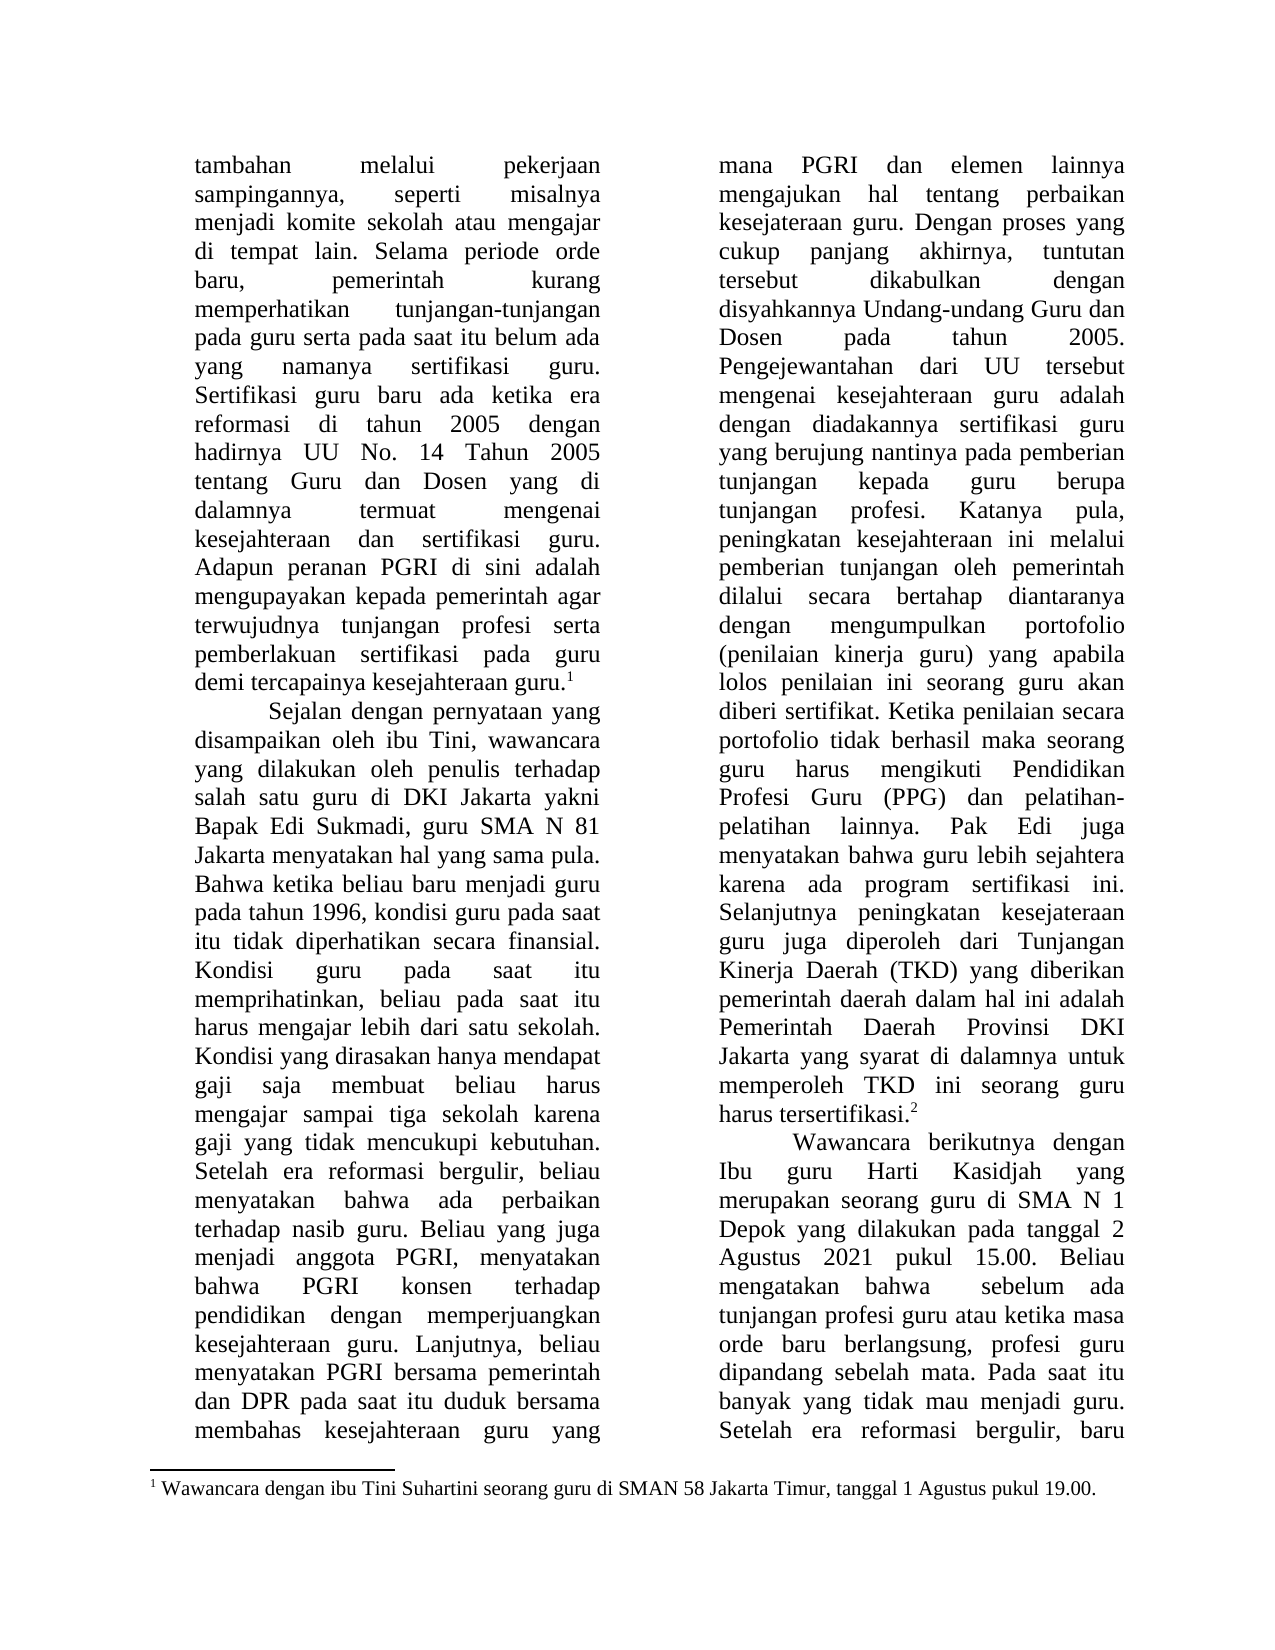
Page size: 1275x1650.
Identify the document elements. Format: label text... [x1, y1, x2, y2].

list Sejalan dengan pernyataan yang disampaikan oleh ibu Tini, wawancara yang dilakukan oleh penulis terhadap salah satu guru di DKI Jakarta yakni Bapak Edi Sukmadi, guru SMA N 81 Jakarta menyatakan hal yang sama pula. Bahwa ketika beliau baru menjadi guru pada tahun 1996, kondisi guru pada saat itu tidak diperhatikan secara finansial. Kondisi guru pada saat itu memprihatinkan, beliau pada saat itu harus mengajar lebih dari satu sekolah. Kondisi yang dirasakan hanya mendapat gaji saja membuat beliau harus mengajar sampai tiga sekolah karena gaji yang tidak mencukupi kebutuhan. Setelah era reformasi bergulir, beliau menyatakan bahwa ada perbaikan terhadap nasib guru. Beliau yang juga menjadi anggota PGRI, menyatakan bahwa PGRI konsen terhadap pendidikan dengan memperjuangkan kesejahteraan guru. Lanjutnya, beliau menyatakan PGRI bersama pemerintah dan DPR pada saat itu duduk bersama membahas kesejahteraan guru yang mana PGRI dan elemen lainnya mengajukan hal tentang perbaikan kesejateraan guru. Dengan proses yang cukup panjang akhirnya, tuntutan tersebut dikabulkan dengan disyahkannya Undang-undang Guru dan Dosen pada tahun 2005. Pengejewantahan dari UU tersebut mengenai kesejahteraan guru adalah dengan diadakannya sertifikasi guru yang berujung nantinya pada pemberian tunjangan kepada guru berupa tunjangan profesi. Katanya pula, peningkatan kesejahteraan ini melalui pemberian tunjangan oleh pemerintah dilalui secara bertahap diantaranya dengan mengumpulkan portofolio (penilaian kinerja guru) yang apabila lolos penilaian ini seorang guru akan diberi sertifikat. Ketika penilaian secara portofolio tidak berhasil maka seorang guru harus mengikuti Pendidikan Profesi Guru (PPG) dan pelatihan-pelatihan lainnya. Pak Edi juga menyatakan bahwa guru lebih sejahtera karena ada program sertifikasi ini. Selanjutnya peningkatan kesejateraan guru juga diperoleh dari Tunjangan Kinerja Daerah (TKD) yang diberikan pemerintah daerah dalam hal ini adalah Pemerintah Daerah Provinsi DKI Jakarta yang syarat di dalamnya untuk memperoleh TKD ini seorang guru harus tersertifikasi. [194, 696, 601, 1444]
list Sejalan dengan pernyataan yang disampaikan oleh ibu Tini, wawancara yang dilakukan oleh penulis terhadap salah satu guru di DKI Jakarta yakni Bapak Edi Sukmadi, guru SMA N 81 Jakarta menyatakan hal yang sama pula. Bahwa ketika beliau baru menjadi guru pada tahun 1996, kondisi guru pada saat itu tidak diperhatikan secara finansial. Kondisi guru pada saat itu memprihatinkan, beliau pada saat itu harus mengajar lebih dari satu sekolah. Kondisi yang dirasakan hanya mendapat gaji saja membuat beliau harus mengajar sampai tiga sekolah karena gaji yang tidak mencukupi kebutuhan. Setelah era reformasi bergulir, beliau menyatakan bahwa ada perbaikan terhadap nasib guru. Beliau yang juga menjadi anggota PGRI, menyatakan bahwa PGRI konsen terhadap pendidikan dengan memperjuangkan kesejahteraan guru. Lanjutnya, beliau menyatakan PGRI bersama pemerintah dan DPR pada saat itu duduk bersama membahas kesejahteraan guru yang mana PGRI dan elemen lainnya mengajukan hal tentang perbaikan kesejateraan guru. Dengan proses yang cukup panjang akhirnya, tuntutan tersebut dikabulkan dengan disyahkannya Undang-undang Guru dan Dosen pada tahun 2005. Pengejewantahan dari UU tersebut mengenai kesejahteraan guru adalah dengan diadakannya sertifikasi guru yang berujung nantinya pada pemberian tunjangan kepada guru berupa tunjangan profesi. Katanya pula, peningkatan kesejahteraan ini melalui pemberian tunjangan oleh pemerintah dilalui secara bertahap diantaranya dengan mengumpulkan portofolio (penilaian kinerja guru) yang apabila lolos penilaian ini seorang guru akan diberi sertifikat. Ketika penilaian secara portofolio tidak berhasil maka seorang guru harus mengikuti Pendidikan Profesi Guru (PPG) dan pelatihan-pelatihan lainnya. Pak Edi juga menyatakan bahwa guru lebih sejahtera karena ada program sertifikasi ini. Selanjutnya peningkatan kesejateraan guru juga diperoleh dari Tunjangan Kinerja Daerah (TKD) yang diberikan pemerintah daerah dalam hal ini adalah Pemerintah Daerah Provinsi DKI Jakarta yang syarat di dalamnya untuk memperoleh TKD ini seorang guru harus tersertifikasi. [719, 150, 1125, 1127]
